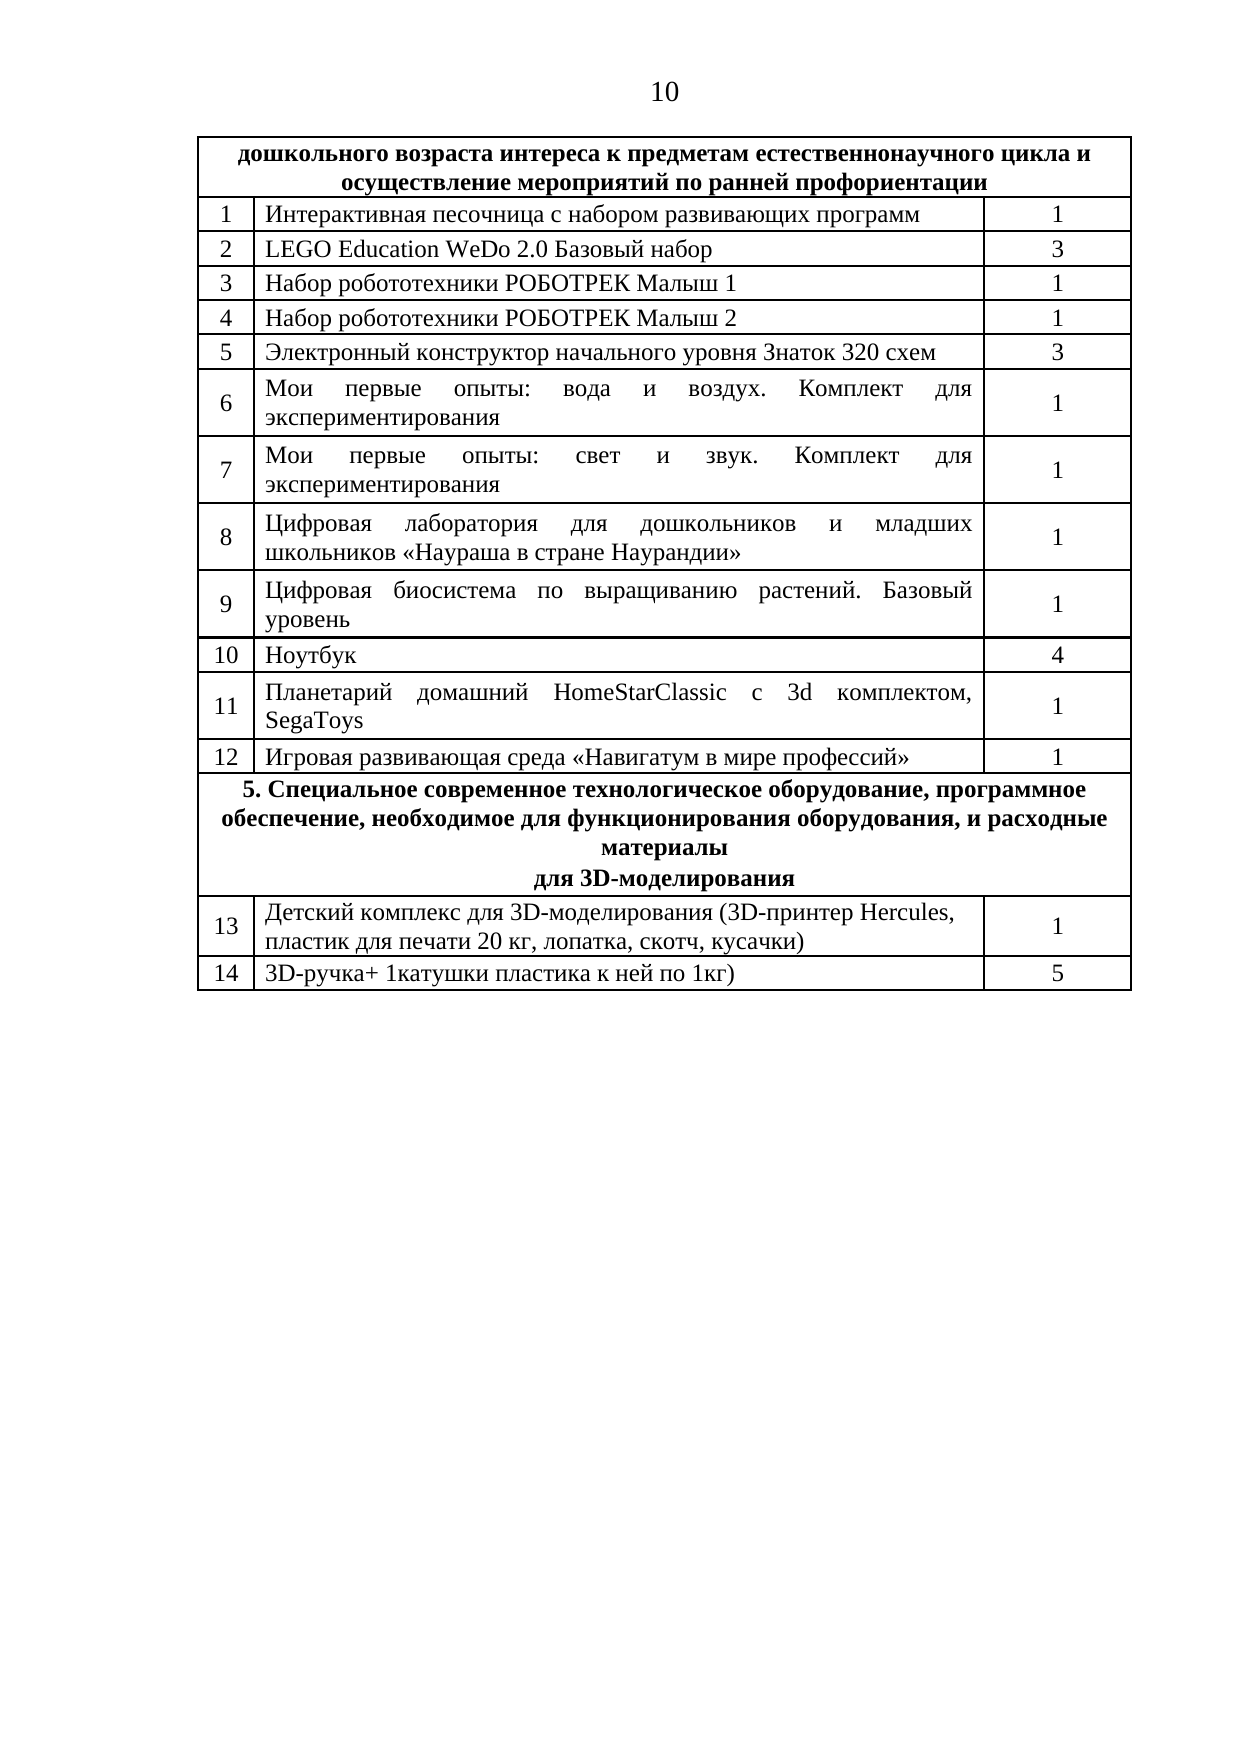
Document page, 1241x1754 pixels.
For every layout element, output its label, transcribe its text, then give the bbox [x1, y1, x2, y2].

table_cell для 3D-моделирования [199, 861, 1130, 895]
table_cell 12 [199, 740, 253, 772]
table_cell Планетарий домашний HomeStarClassic с 3d комплектом, SegaToys [255, 673, 983, 738]
table_cell 5. Специальное современное технологическое оборудование, программное обеспечение, необходимое для функционирования оборудования, и расходные материалы [199, 774, 1130, 861]
table_cell Набор робототехники РОБОТРЕК Малыш 2 [255, 301, 983, 333]
table_cell Цифровая лаборатория для дошкольников и младших школьников «Наураша в стране Наурандии» [255, 504, 983, 569]
table_cell 2 [199, 232, 253, 264]
table_cell Ноутбук [255, 639, 983, 671]
table_cell 1 [985, 267, 1130, 299]
table_cell 1 [199, 198, 253, 230]
table_cell 1 [985, 571, 1130, 636]
table_cell 1 [985, 198, 1130, 230]
table_cell Электронный конструктор начального уровня Знаток 320 схем [255, 335, 983, 368]
table_cell 1 [985, 370, 1130, 435]
table_cell 5 [985, 957, 1130, 989]
table_cell Мои первые опыты: вода и воздух. Комплект для экспериментирования [255, 370, 983, 435]
table_cell 9 [199, 571, 253, 636]
table_cell 3 [985, 335, 1130, 368]
table_cell 1 [985, 673, 1130, 738]
table_cell 13 [199, 897, 253, 954]
table_cell Детский комплекс для 3D-моделирования (3D-принтер Hercules, пластик для печати 20 кг, лопатка, скотч, кусачки) [255, 897, 983, 954]
table_cell 1 [985, 437, 1130, 502]
table_cell Набор робототехники РОБОТРЕК Малыш 1 [255, 267, 983, 299]
table_cell 6 [199, 370, 253, 435]
table_cell 5 [199, 335, 253, 368]
table_cell 1 [985, 897, 1130, 954]
table_cell Интерактивная песочница с набором развивающих программ [255, 198, 983, 230]
table_cell Цифровая биосистема по выращиванию растений. Базовый уровень [255, 571, 983, 636]
table_cell 1 [985, 740, 1130, 772]
table_cell Мои первые опыты: свет и звук. Комплект для экспериментирования [255, 437, 983, 502]
table_cell 4 [985, 639, 1130, 671]
table_cell 11 [199, 673, 253, 738]
table_cell 3 [985, 232, 1130, 264]
table_cell 3 [199, 267, 253, 299]
table_cell 3D-ручка+ 1катушки пластика к ней по 1кг) [255, 957, 983, 989]
table_cell 14 [199, 957, 253, 989]
table_cell 1 [985, 301, 1130, 333]
table_cell 4 [199, 301, 253, 333]
table_cell 8 [199, 504, 253, 569]
table_cell LEGO Education WeDo 2.0 Базовый набор [255, 232, 983, 264]
table_cell Игровая развивающая среда «Навигатум в мире профессий» [255, 740, 983, 772]
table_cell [199, 138, 1130, 196]
table_cell 10 [199, 639, 253, 671]
table_cell 7 [199, 437, 253, 502]
table_cell 1 [985, 504, 1130, 569]
